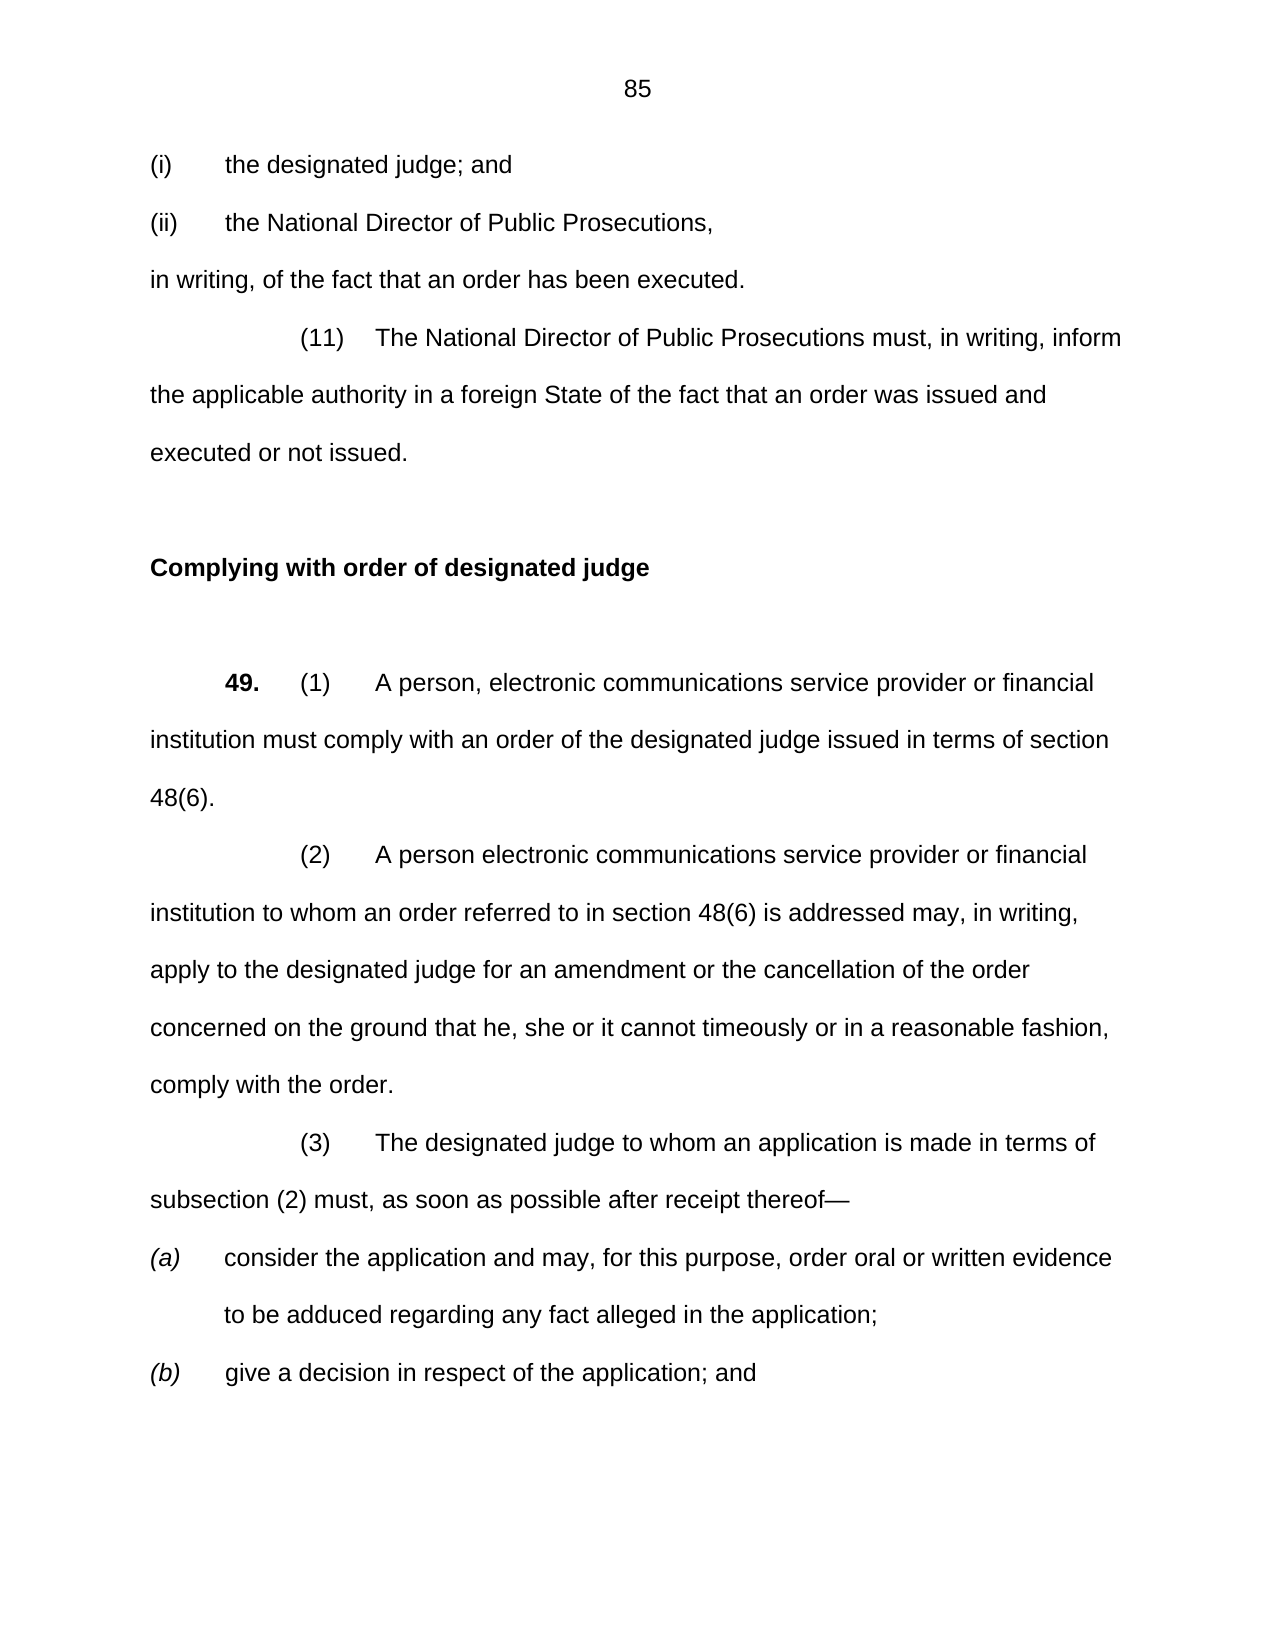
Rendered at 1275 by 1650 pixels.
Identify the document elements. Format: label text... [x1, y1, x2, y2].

text (ii) the National Director of Public Prosecutions, [150, 207, 1125, 236]
text (i) the designated judge; and [150, 150, 1125, 179]
text (a) consider the application and may, for this purpose, order oral or written evidence to be adduced regarding any fact alleged in the application; [150, 1242, 1125, 1329]
text (3) The designated judge to whom an application is made in terms of subsection (2) must, as soon as possible after receipt thereof— [150, 1127, 1125, 1214]
text 49. (1) A person, electronic communications service provider or financial institution must comply with an order of the designated judge issued in terms of section 48(6). [150, 667, 1125, 811]
text (b) give a decision in respect of the application; and [150, 1357, 1125, 1386]
text (2) A person electronic communications service provider or financial institution to whom an order referred to in section 48(6) is addressed may, in writing, apply to the designated judge for an amendment or the cancellation of the order concerned on the ground that he, she or it cannot timeously or in a reasonable fashion, comply with the order. [150, 840, 1125, 1099]
text (11) The National Director of Public Prosecutions must, in writing, inform the applicable authority in a foreign State of the fact that an order was issued and executed or not issued. [150, 322, 1125, 466]
text in writing, of the fact that an order has been executed. [150, 265, 1125, 294]
text Complying with order of designated judge [150, 552, 1125, 581]
